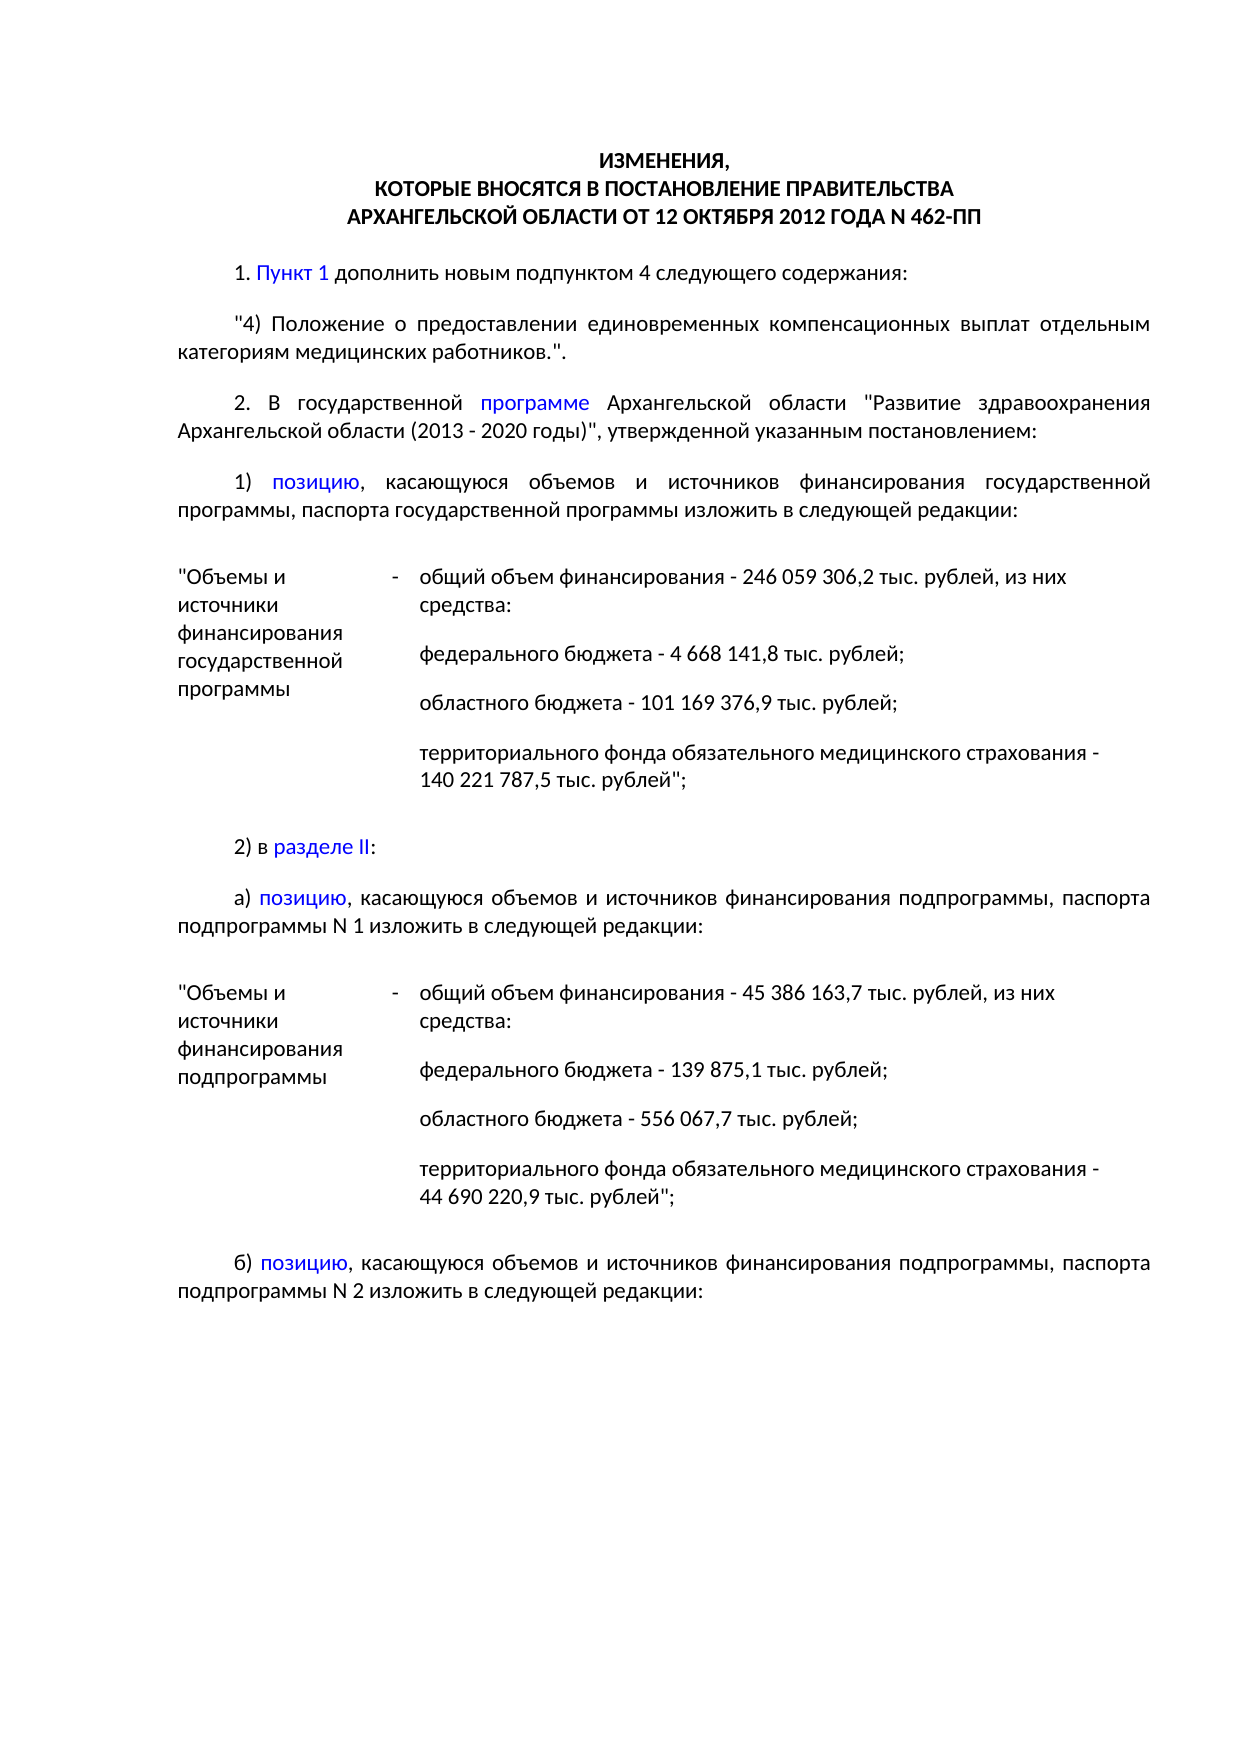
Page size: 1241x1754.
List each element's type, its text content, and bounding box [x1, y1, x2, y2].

text а) позицию, касающуюся объемов и источников финансирования подпрограммы, паспорта подпрограммы N 1 изложить в следующей редакции: [177, 883, 1152, 939]
title КОТОРЫЕ ВНОСЯТСЯ В ПОСТАНОВЛЕНИЕ ПРАВИТЕЛЬСТВА [177, 174, 1152, 202]
title ИЗМЕНЕНИЯ, [177, 146, 1152, 174]
table_header - [378, 551, 413, 804]
table_header общий объем финансирования - 45 386 163,7 тыс. рублей, из них средства: [413, 967, 1110, 1044]
table_cell областного бюджета - 556 067,7 тыс. рублей; [413, 1094, 1110, 1143]
title АРХАНГЕЛЬСКОЙ ОБЛАСТИ ОТ 12 ОКТЯБРЯ 2012 ГОДА N 462-ПП [177, 202, 1152, 230]
table_cell федерального бюджета - 139 875,1 тыс. рублей; [413, 1045, 1110, 1094]
table_cell территориального фонда обязательного медицинского страхования - 140 221 787,5 тыс. рублей"; [413, 727, 1110, 804]
table_header - [378, 967, 413, 1220]
table_header "Объемы и источники финансирования государственной программы [171, 551, 377, 804]
text 1) позицию, касающуюся объемов и источников финансирования государственной программы, паспорта государственной программы изложить в следующей редакции: [177, 467, 1152, 523]
text 2. В государственной программе Архангельской области "Развитие здравоохранения Архангельской области (2013 - 2020 годы)", утвержденной указанным постановлением: [177, 388, 1152, 444]
text 1. Пункт 1 дополнить новым подпунктом 4 следующего содержания: [177, 258, 1152, 286]
table_cell территориального фонда обязательного медицинского страхования - 44 690 220,9 тыс. рублей"; [413, 1143, 1110, 1220]
table_cell федерального бюджета - 4 668 141,8 тыс. рублей; [413, 629, 1110, 678]
table_header общий объем финансирования - 246 059 306,2 тыс. рублей, из них средства: [413, 551, 1110, 628]
text б) позицию, касающуюся объемов и источников финансирования подпрограммы, паспорта подпрограммы N 2 изложить в следующей редакции: [177, 1248, 1152, 1304]
text "4) Положение о предоставлении единовременных компенсационных выплат отдельным категориям медицинских работников.". [177, 309, 1152, 365]
table_header "Объемы и источники финансирования подпрограммы [171, 967, 377, 1220]
table_cell областного бюджета - 101 169 376,9 тыс. рублей; [413, 678, 1110, 727]
text 2) в разделе II: [177, 832, 1152, 860]
